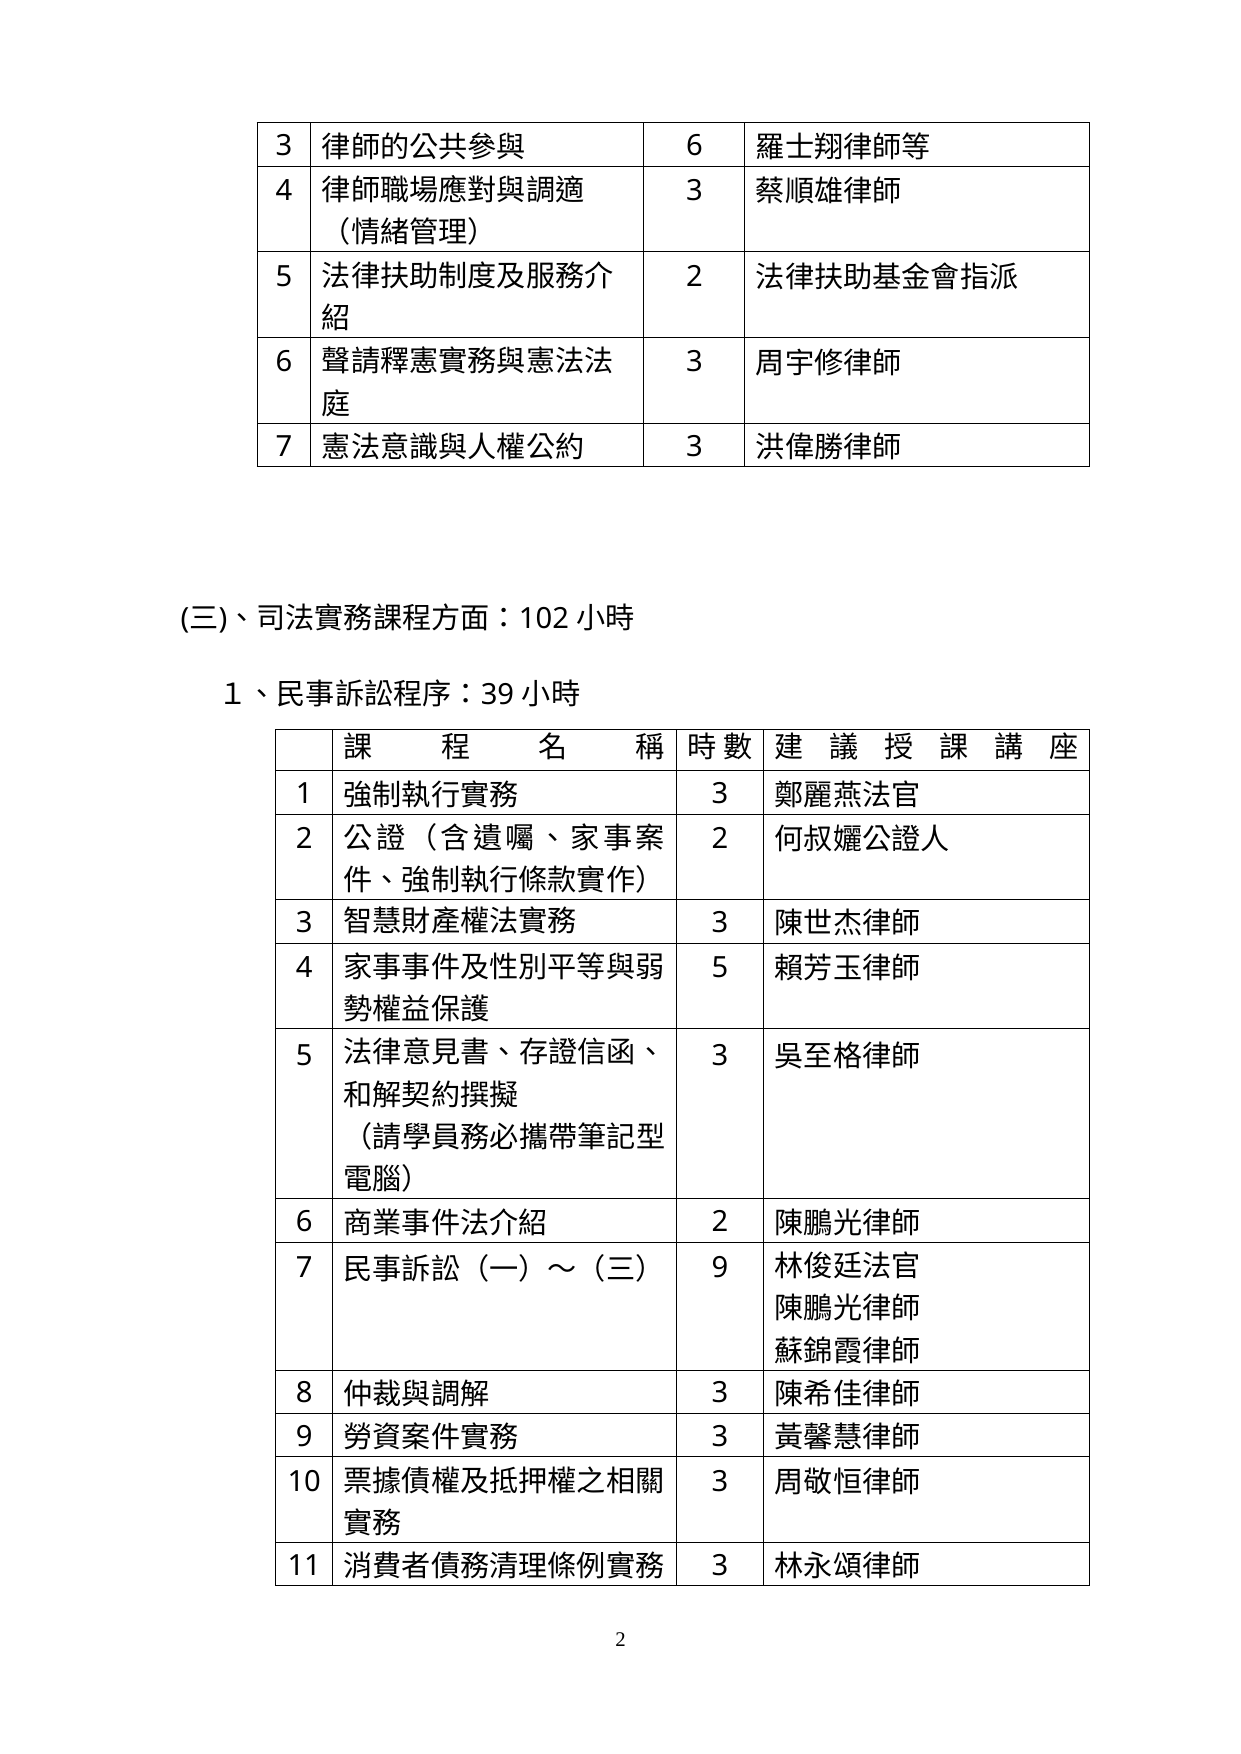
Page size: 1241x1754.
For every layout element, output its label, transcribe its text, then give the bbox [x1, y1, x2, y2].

table_cell 10 [276, 1457, 332, 1542]
table_cell 3 [677, 1543, 763, 1585]
table_cell 法律扶助基金會指派 [745, 252, 1089, 337]
table_cell 民事訴訟（一）～（三） [333, 1243, 676, 1369]
table_cell 消費者債務清理條例實務 [333, 1543, 676, 1585]
table_cell 2 [644, 252, 744, 337]
table_cell 周敬恒律師 [764, 1457, 1089, 1542]
table_cell 蔡順雄律師 [745, 167, 1089, 251]
table_cell 6 [644, 123, 744, 166]
table_cell 3 [677, 771, 763, 813]
table_cell 商業事件法介紹 [333, 1199, 676, 1242]
table_cell 憲法意識與人權公約 [311, 424, 643, 466]
table_cell 5 [258, 252, 310, 337]
table_cell 陳希佳律師 [764, 1371, 1089, 1413]
table_cell 羅士翔律師等 [745, 123, 1089, 166]
table_cell 5 [276, 1029, 332, 1198]
table_cell 2 [677, 815, 763, 899]
table_cell 律師的公共參與 [311, 123, 643, 166]
table_header [276, 730, 332, 770]
table_cell 8 [276, 1371, 332, 1413]
table_cell 4 [258, 167, 310, 251]
table_cell 何叔孋公證人 [764, 815, 1089, 899]
table_cell 3 [677, 1457, 763, 1542]
table_cell 周宇修律師 [745, 338, 1089, 422]
table_cell 仲裁與調解 [333, 1371, 676, 1413]
table_cell 賴芳玉律師 [764, 944, 1089, 1028]
table_cell 4 [276, 944, 332, 1028]
table_cell 6 [276, 1199, 332, 1242]
table_cell 3 [677, 1414, 763, 1456]
table_cell 強制執行實務 [333, 771, 676, 813]
table_cell 9 [276, 1414, 332, 1456]
text (三)、司法實務課程方面：102 小時 [177, 579, 1122, 654]
table_cell 公證（含遺囑、家事案件、強制執行條款實作） [333, 815, 676, 899]
table_cell 法律意見書、存證信函、和解契約撰擬 （請學員務必攜帶筆記型電腦） [333, 1029, 676, 1198]
table_cell 7 [258, 424, 310, 466]
table_cell 吳至格律師 [764, 1029, 1089, 1198]
table_cell 6 [258, 338, 310, 422]
table_cell 3 [644, 167, 744, 251]
table_cell 3 [644, 338, 744, 422]
table_cell 5 [677, 944, 763, 1028]
table_cell 律師職場應對與調適 （情緒管理） [311, 167, 643, 251]
table_cell 法律扶助制度及服務介紹 [311, 252, 643, 337]
table_cell 家事事件及性別平等與弱勢權益保護 [333, 944, 676, 1028]
table_cell 2 [677, 1199, 763, 1242]
table_cell 票據債權及抵押權之相關 實務 [333, 1457, 676, 1542]
table_cell 洪偉勝律師 [745, 424, 1089, 466]
table_cell 陳世杰律師 [764, 900, 1089, 942]
table_cell 勞資案件實務 [333, 1414, 676, 1456]
table_header 時數 [677, 730, 763, 770]
table_cell 3 [677, 900, 763, 942]
table_header 課程名稱 [333, 730, 676, 770]
table_cell 鄭麗燕法官 [764, 771, 1089, 813]
table_cell 1 [276, 771, 332, 813]
table_cell 3 [677, 1371, 763, 1413]
table_cell 2 [276, 815, 332, 899]
table_cell 9 [677, 1243, 763, 1369]
table_cell 3 [677, 1029, 763, 1198]
table_cell 林俊廷法官 陳鵬光律師 蘇錦霞律師 [764, 1243, 1089, 1369]
text １、民事訴訟程序：39 小時 [218, 654, 1122, 729]
table_cell 聲請釋憲實務與憲法法 庭 [311, 338, 643, 422]
table_cell 3 [644, 424, 744, 466]
table_cell 3 [276, 900, 332, 942]
table_cell 7 [276, 1243, 332, 1369]
table_cell 智慧財產權法實務 [333, 900, 676, 942]
table_cell 3 [258, 123, 310, 166]
table_cell 黃馨慧律師 [764, 1414, 1089, 1456]
table_header 建議授課講座 [764, 730, 1089, 770]
table_cell 11 [276, 1543, 332, 1585]
table_cell 林永頌律師 [764, 1543, 1089, 1585]
table_cell 陳鵬光律師 [764, 1199, 1089, 1242]
